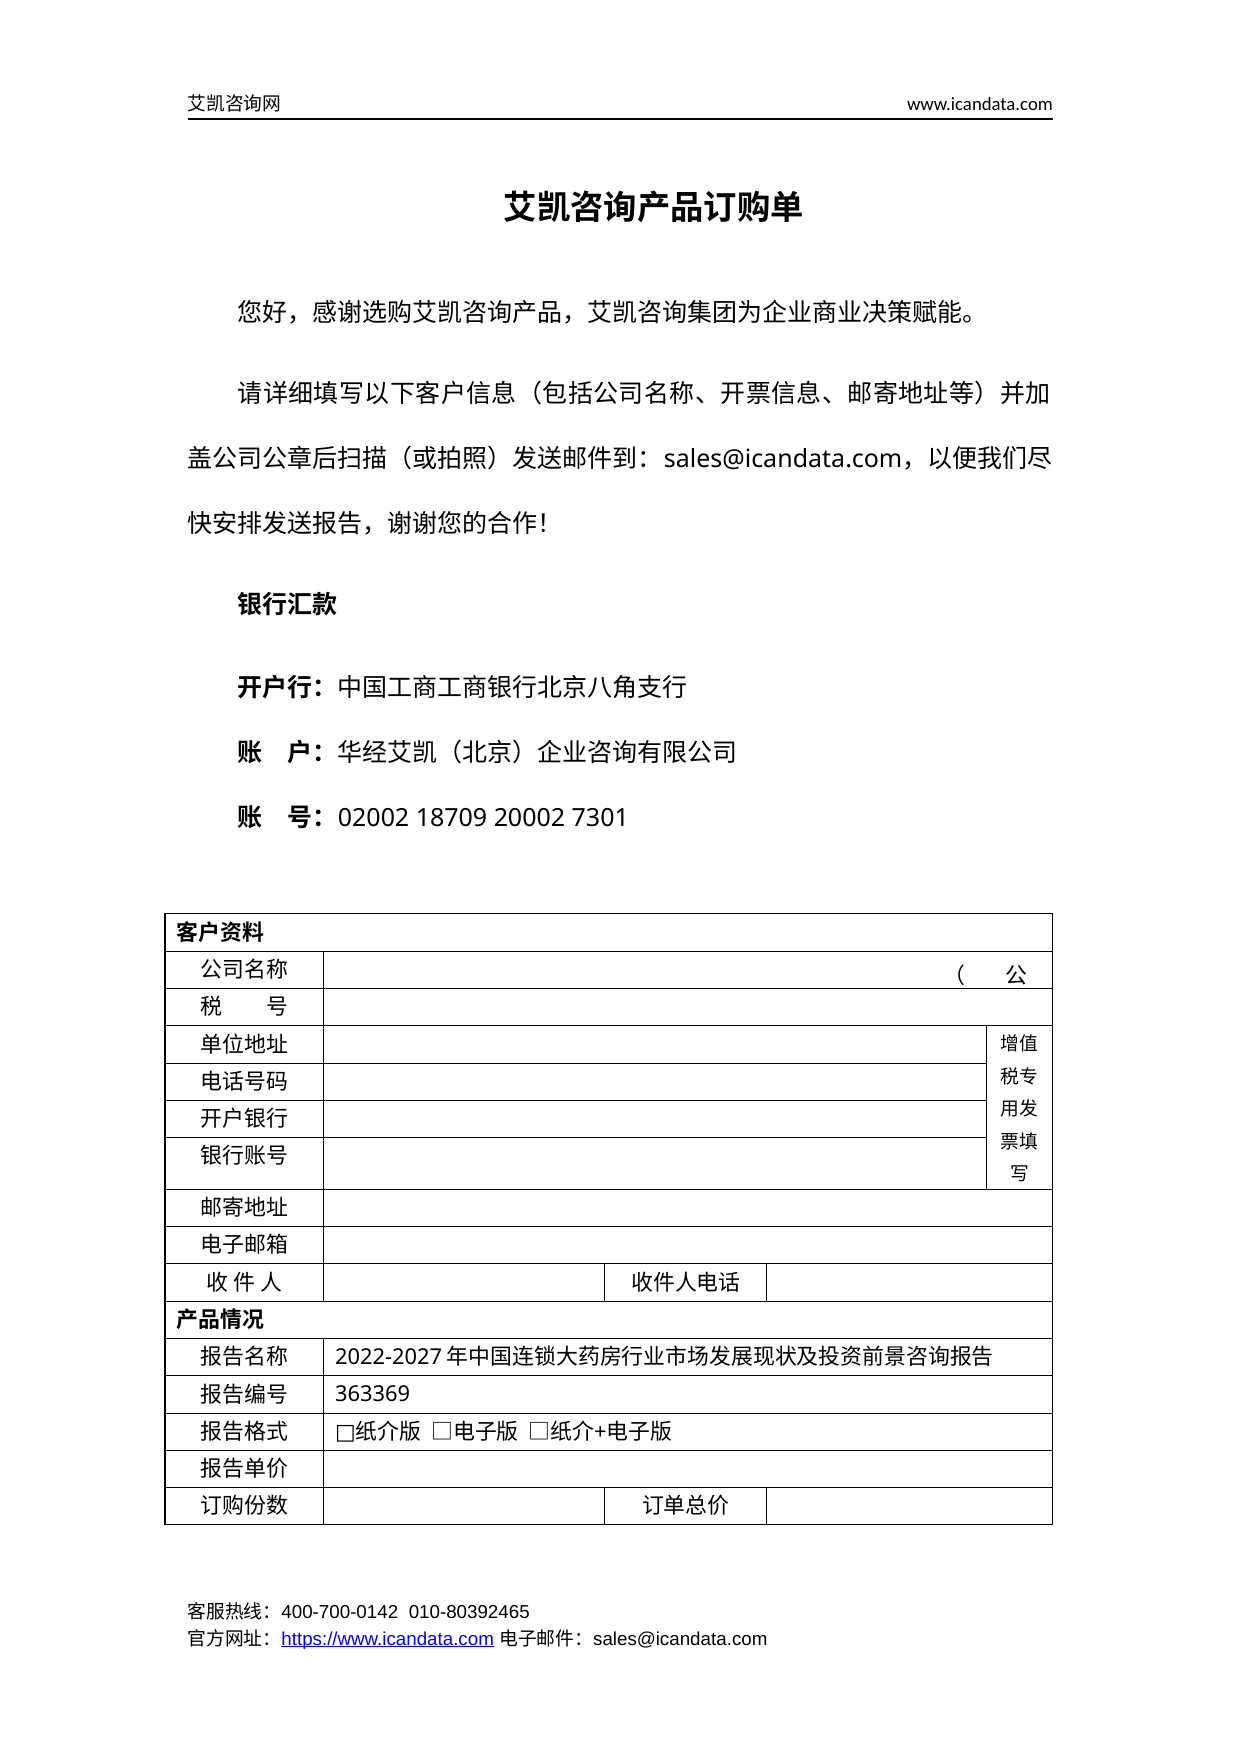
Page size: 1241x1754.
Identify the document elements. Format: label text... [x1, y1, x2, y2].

text 开户行：中国工商工商银行北京八角支行 [187, 653, 1053, 718]
table_cell [324, 1264, 604, 1301]
table_cell 报告单价 [166, 1451, 323, 1487]
table_cell [767, 1488, 1052, 1524]
table_cell 收 件 人 [166, 1264, 323, 1301]
table_cell [324, 1064, 986, 1100]
table_cell [324, 1227, 1052, 1263]
table_cell 电子邮箱 [166, 1227, 323, 1263]
text 您好，感谢选购艾凯咨询产品，艾凯咨询集团为企业商业决策赋能。 [187, 278, 1053, 343]
table_cell [324, 989, 1052, 1025]
table_cell 电话号码 [166, 1064, 323, 1100]
text 艾凯咨询产品订购单 [187, 172, 1053, 237]
table_cell 单位地址 [166, 1026, 323, 1062]
table_cell [324, 1101, 986, 1137]
table_header 客户资料 [166, 914, 1052, 951]
table_cell □纸介版 □电子版 □纸介+电子版 [324, 1414, 1052, 1450]
table_cell 收件人电话 [605, 1264, 766, 1301]
table_cell 产品情况 [166, 1302, 1052, 1338]
text 账 号：02002 18709 20002 7301 [187, 783, 1053, 848]
table_cell [324, 1190, 1052, 1226]
table_cell 报告编号 [166, 1376, 323, 1412]
table_cell 订单总价 [605, 1488, 766, 1524]
table_cell 银行账号 [166, 1138, 323, 1189]
table_cell 开户银行 [166, 1101, 323, 1137]
table_cell [324, 1138, 986, 1189]
table_cell 公司名称 [166, 952, 323, 988]
table_cell 订购份数 [166, 1488, 323, 1524]
table_cell 2022-2027年中国连锁大药房行业市场发展现状及投资前景咨询报告 [324, 1339, 1052, 1375]
table_cell 报告名称 [166, 1339, 323, 1375]
table_cell [324, 1026, 986, 1062]
table_cell 363369 [324, 1376, 1052, 1412]
table_cell 增值税专用发票填写 [987, 1026, 1052, 1189]
table_cell 税 号 [166, 989, 323, 1025]
text 账 户：华经艾凯（北京）企业咨询有限公司 [187, 718, 1053, 783]
table_cell [324, 1488, 604, 1524]
table_cell [324, 952, 1052, 988]
table_cell 报告格式 [166, 1414, 323, 1450]
text 请详细填写以下客户信息（包括公司名称、开票信息、邮寄地址等）并加盖公司公章后扫描（或拍照）发送邮件到：sales@icandata.com，以便我们尽快安排发送报告，谢谢您的合作！ [187, 359, 1053, 554]
table_cell 邮寄地址 [166, 1190, 323, 1226]
table_cell [324, 1451, 1052, 1487]
table_cell [767, 1264, 1052, 1301]
text 银行汇款 [187, 570, 1053, 635]
